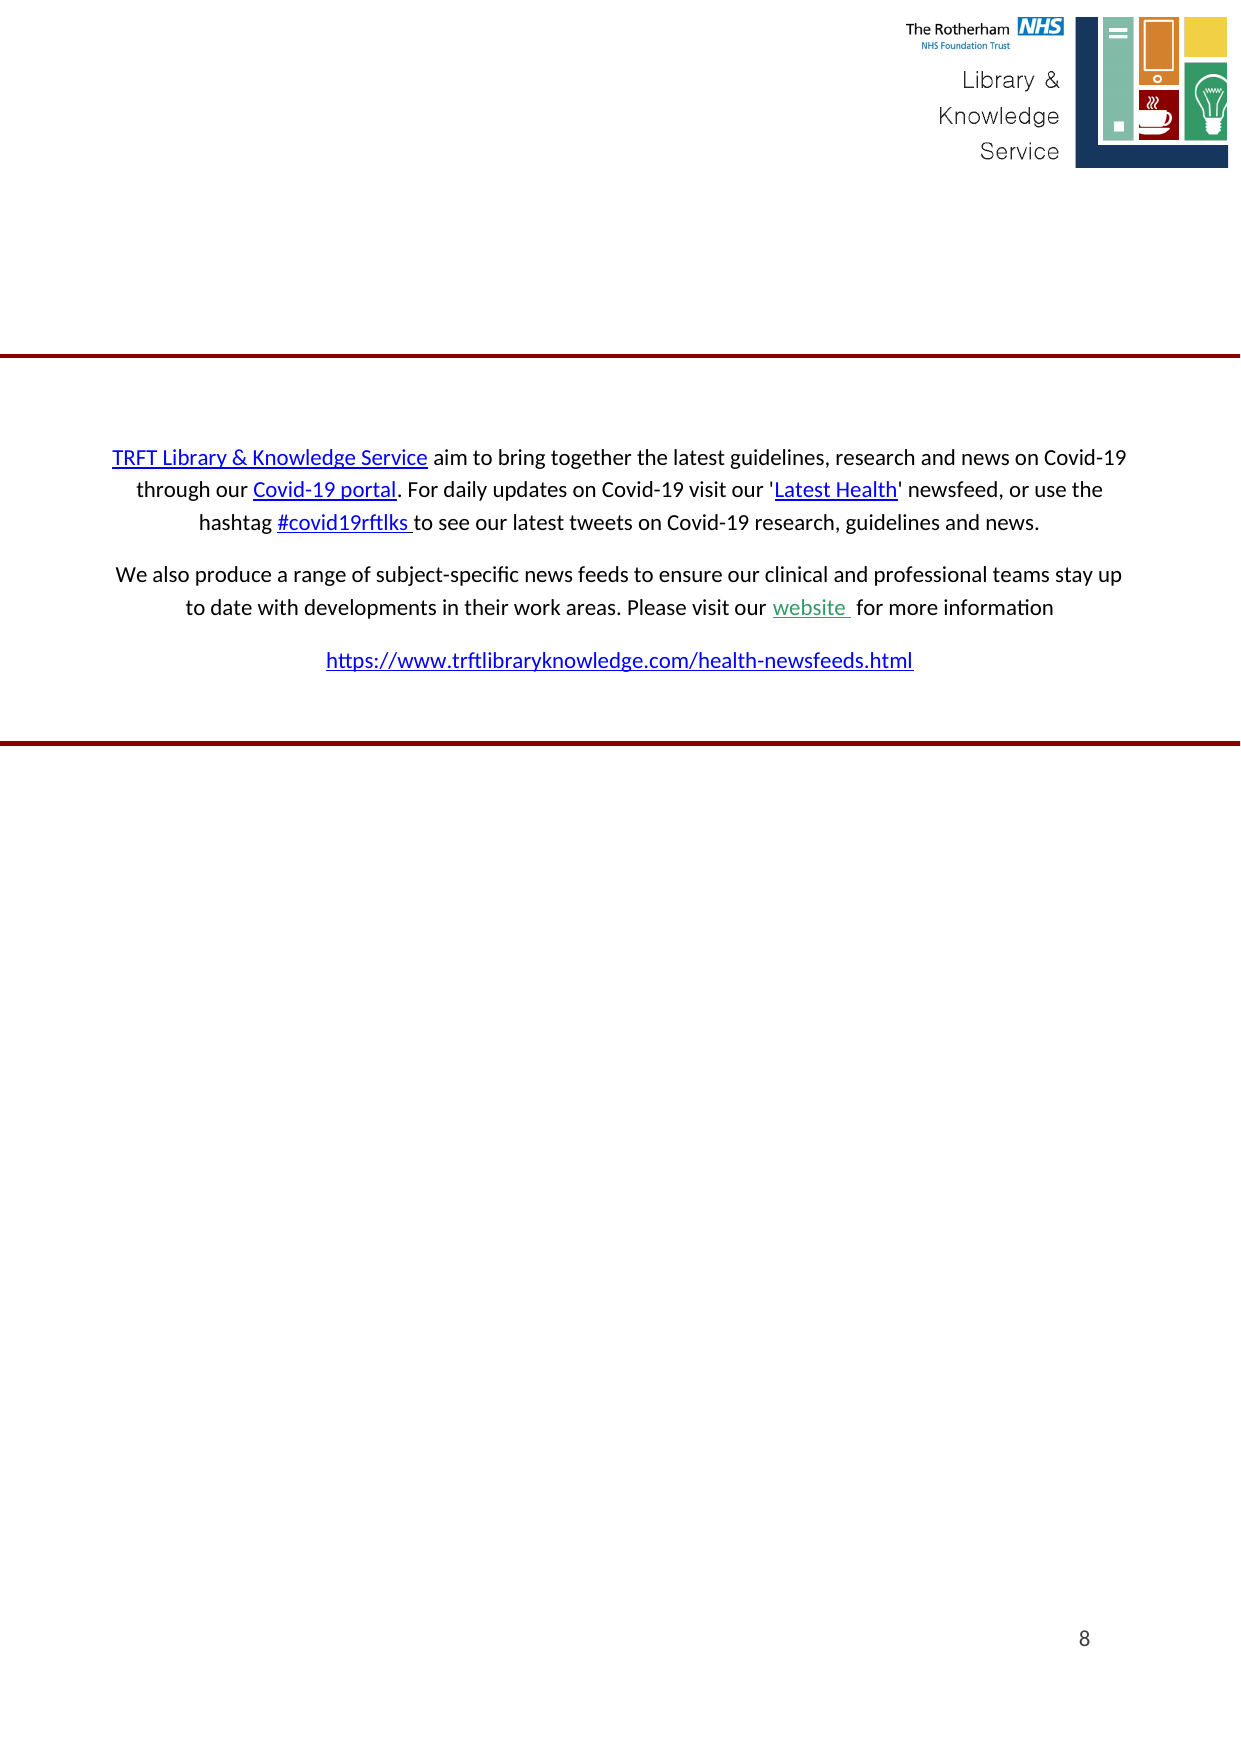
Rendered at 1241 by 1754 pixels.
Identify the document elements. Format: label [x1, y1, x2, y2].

picture [902, 17, 1229, 177]
